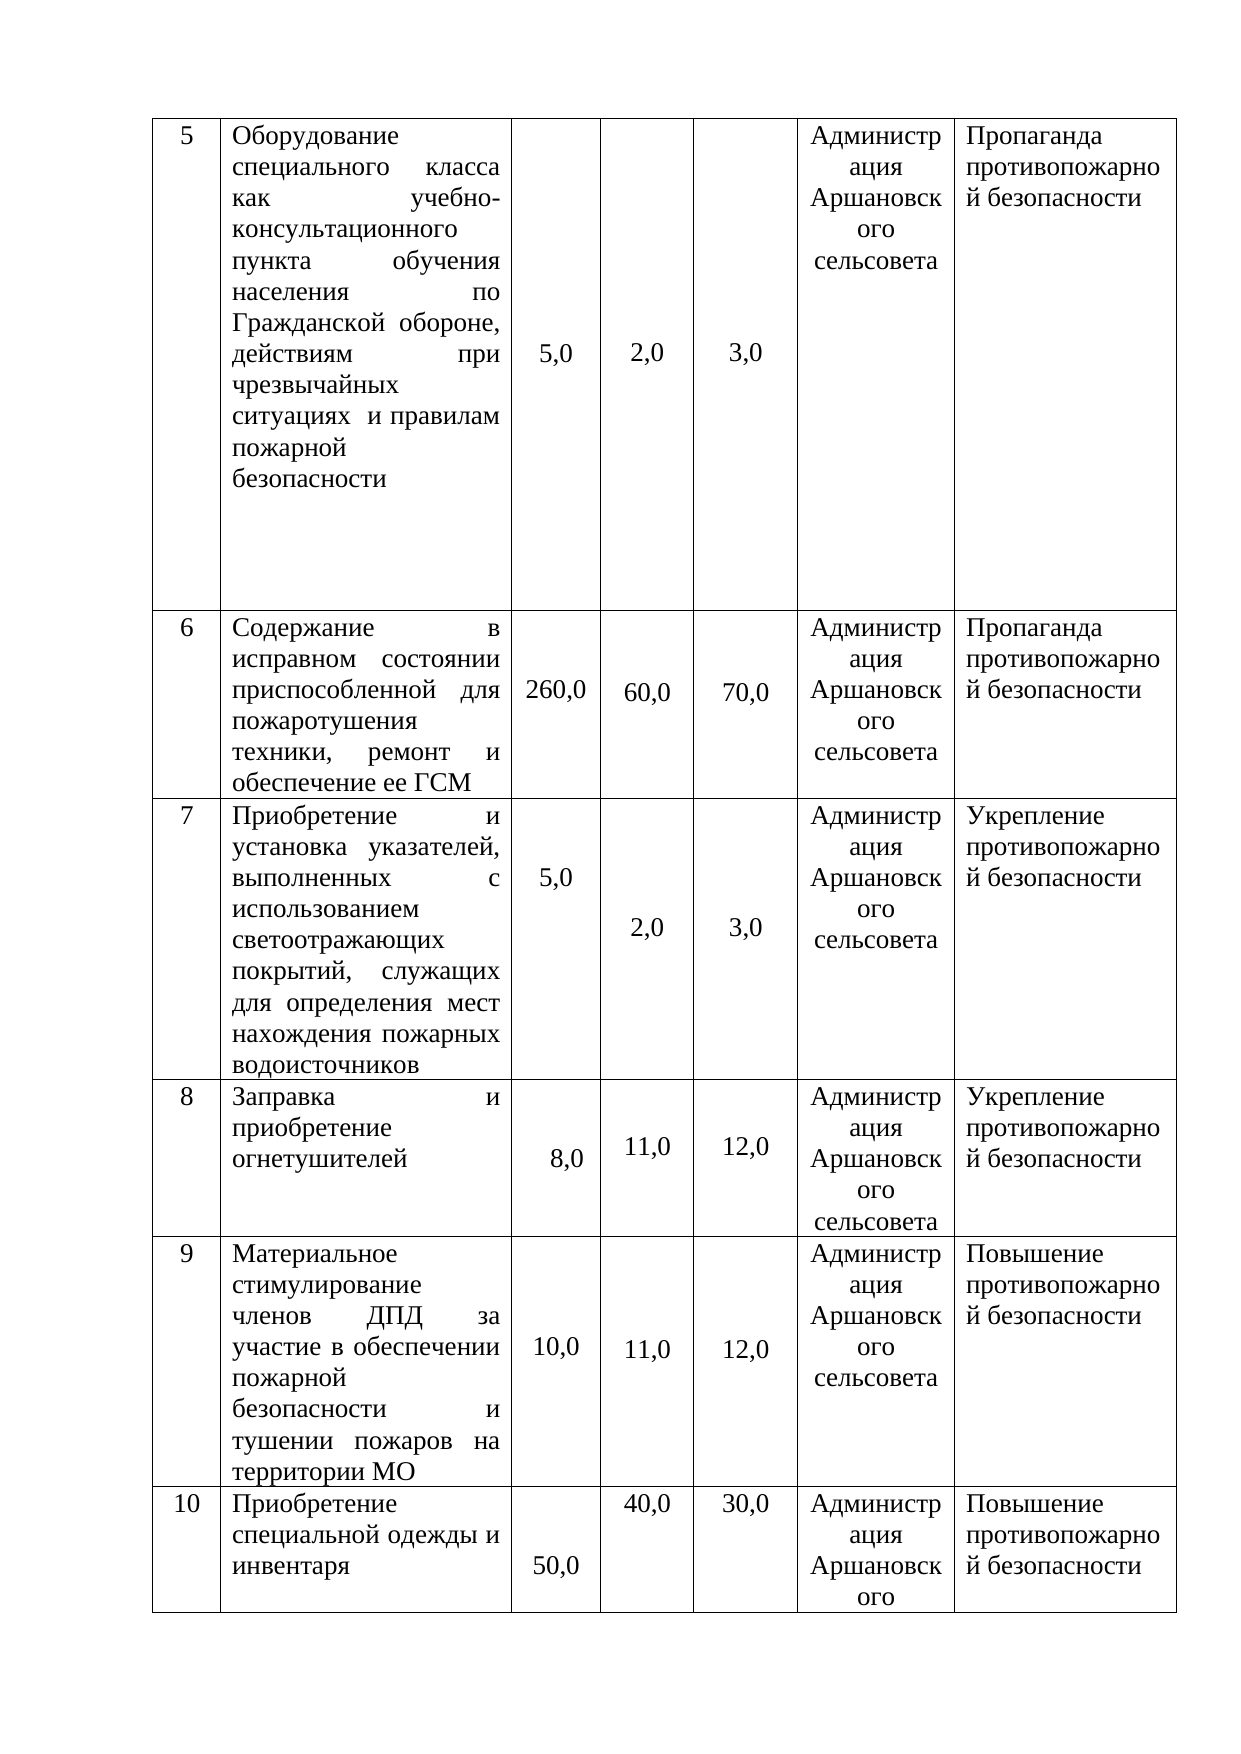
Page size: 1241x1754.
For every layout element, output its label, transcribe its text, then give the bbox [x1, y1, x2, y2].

table_cell 12,0 [694, 1080, 797, 1236]
table_cell Укрепление противопожарной безопасности [955, 1080, 1176, 1236]
table_cell Заправка и приобретение огнетушителей [221, 1080, 511, 1236]
table_cell 3,0 [694, 119, 797, 610]
table_cell 5,0 [512, 799, 600, 1079]
table_cell 70,0 [694, 611, 797, 798]
table_cell Пропаганда противопожарной безопасности [955, 611, 1176, 798]
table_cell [955, 1487, 1176, 1612]
table_cell Содержание в исправном состоянии приспособленной для пожаротушения техники, ремонт и обеспечение ее ГСМ [221, 611, 511, 798]
table_cell 5,0 [512, 119, 600, 610]
table_cell 2,0 [601, 799, 693, 1079]
table_cell 9 [153, 1237, 220, 1486]
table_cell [221, 1487, 511, 1612]
table_cell 8 [153, 1080, 220, 1236]
table_cell Оборудование специального класса как учебно-консультационного пункта обучения населения по Гражданской обороне, действиям при чрезвычайных ситуациях и правилам пожарной безопасности [221, 119, 511, 610]
table_cell 8,0 [512, 1080, 600, 1236]
table_cell Материальное стимулирование членов ДПД за участие в обеспечении пожарной безопасности и тушении пожаров на территории МО [221, 1237, 511, 1486]
table_cell 7 [153, 799, 220, 1079]
table_cell 5 [153, 119, 220, 610]
table_cell 6 [153, 611, 220, 798]
table_cell 50,0 [512, 1487, 600, 1612]
table_cell 10,0 [512, 1237, 600, 1486]
table_cell 12,0 [694, 1237, 797, 1486]
table_cell Пропаганда противопожарной безопасности [955, 119, 1176, 610]
table_cell 11,0 [601, 1237, 693, 1486]
table_cell Администрация Аршановского сельсовета [798, 1080, 954, 1236]
table_cell 60,0 [601, 611, 693, 798]
table_cell 30,0 [694, 1487, 797, 1612]
table_cell 260,0 [512, 611, 600, 798]
table_cell Администрация Аршановского сельсовета [798, 1237, 954, 1486]
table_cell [798, 1487, 954, 1612]
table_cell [798, 119, 954, 610]
table_cell 10 [153, 1487, 220, 1612]
table_cell Повышение противопожарной безопасности [955, 1237, 1176, 1486]
table_cell Администрация Аршановского сельсовета [798, 611, 954, 798]
table_cell 40,0 [601, 1487, 693, 1612]
table_cell Укрепление противопожарной безопасности [955, 799, 1176, 1079]
table_cell 3,0 [694, 799, 797, 1079]
table_cell Администрация Аршановского сельсовета [798, 799, 954, 1079]
table_cell Приобретение и установка указателей, выполненных с использованием светоотражающих покрытий, служащих для определения мест нахождения пожарных водоисточников [221, 799, 511, 1079]
table_cell 11,0 [601, 1080, 693, 1236]
table_cell 2,0 [601, 119, 693, 610]
